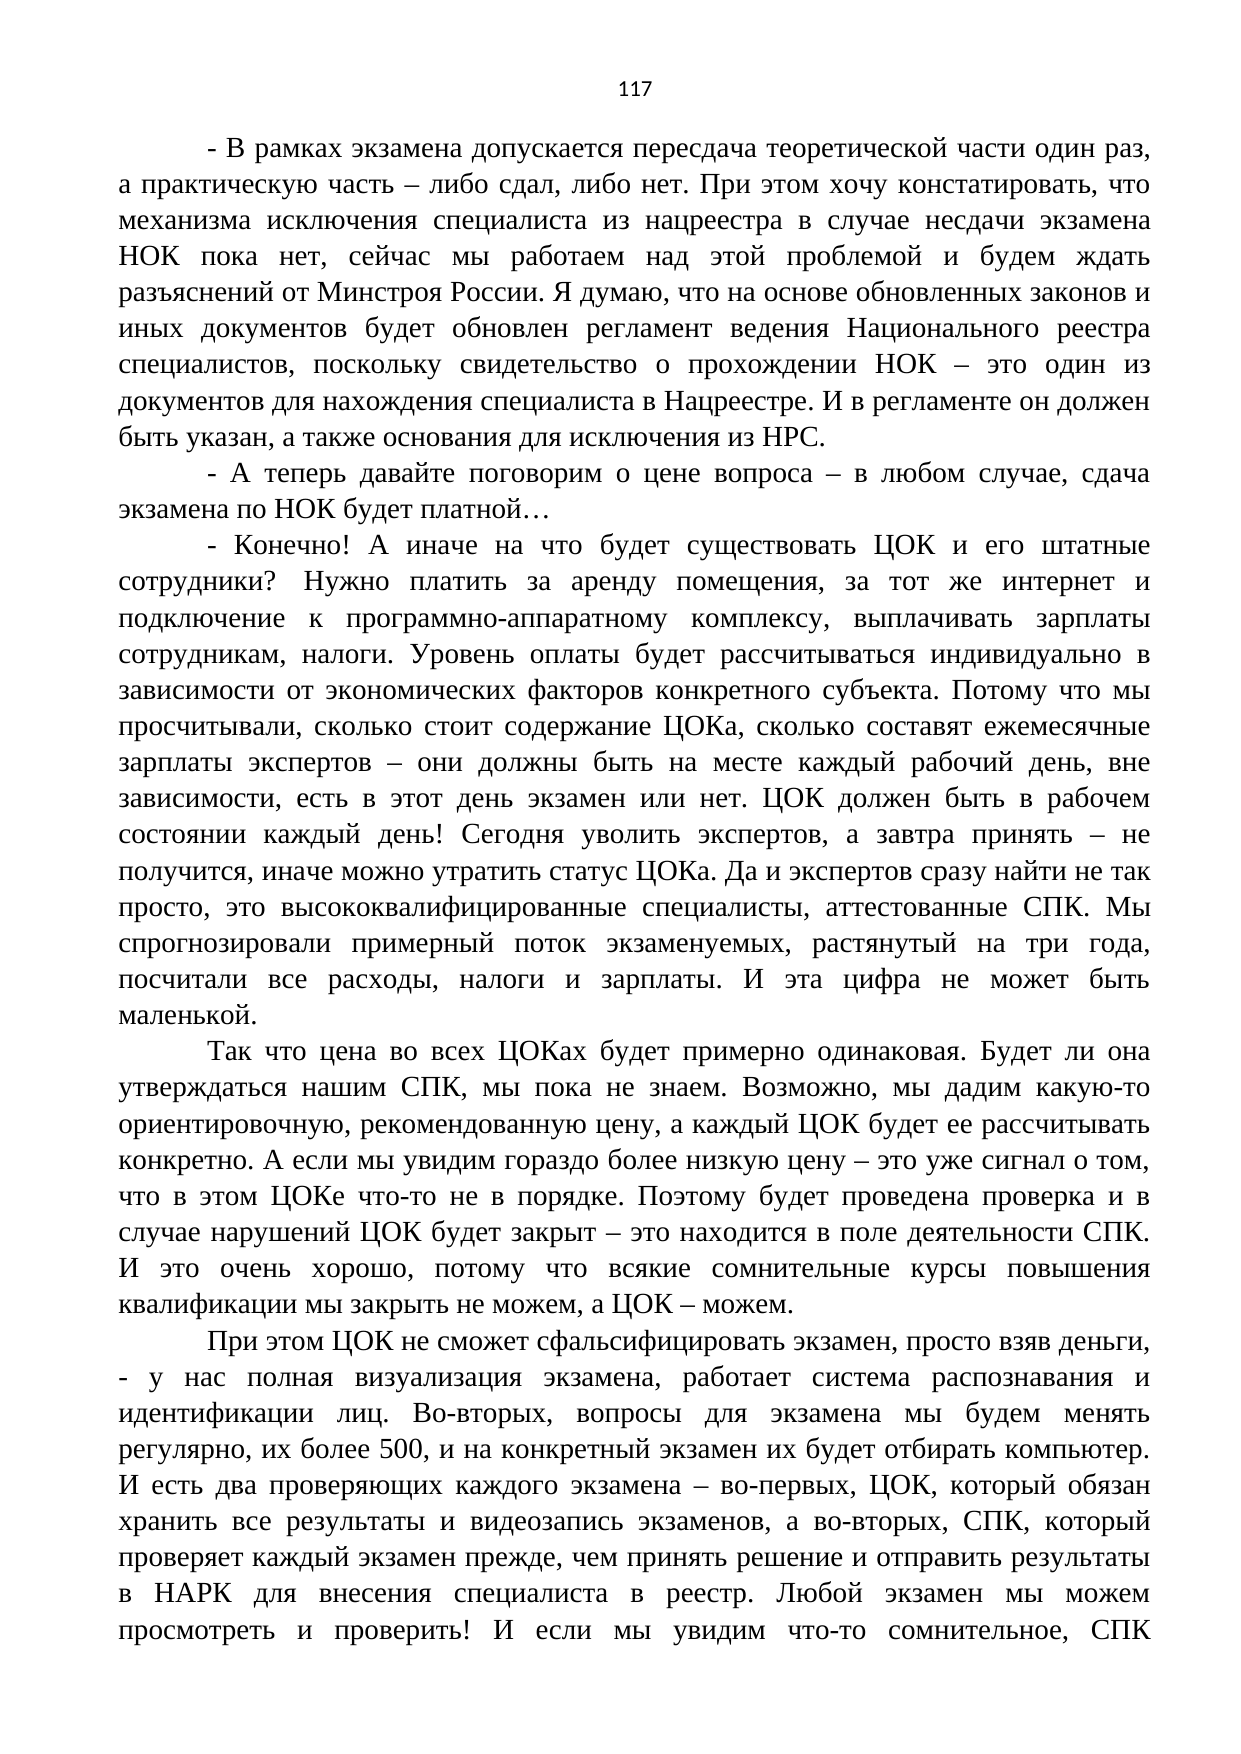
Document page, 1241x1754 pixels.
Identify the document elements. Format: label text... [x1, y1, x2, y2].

text Так что цена во всех ЦОКах будет примерно одинаковая. Будет ли она утверждаться нашим СПК, мы пока не знаем. Возможно, мы дадим какую-то ориентировочную, рекомендованную цену, а каждый ЦОК будет ее рассчитывать конкретно. А если мы увидим гораздо более низкую цену – это уже сигнал о том, что в этом ЦОКе что-то не в порядке. Поэтому будет проведена проверка и в случае нарушений ЦОК будет закрыт – это находится в поле деятельности СПК. И это очень хорошо, потому что всякие сомнительные курсы повышения квалификации мы закрыть не можем, а ЦОК – можем. [118, 1033, 1152, 1320]
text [118, 1323, 1152, 1645]
text - В рамках экзамена допускается пересдача теоретической части один раз, а практическую часть – либо сдал, либо нет. При этом хочу констатировать, что механизма исключения специалиста из нацреестра в случае несдачи экзамена НОК пока нет, сейчас мы работаем над этой проблемой и будем ждать разъяснений от Минстроя России. Я думаю, что на основе обновленных законов и иных документов будет обновлен регламент ведения Национального реестра специалистов, поскольку свидетельство о прохождении НОК – это один из документов для нахождения специалиста в Нацреестре. И в регламенте он должен быть указан, а также основания для исключения из НРС. [118, 130, 1152, 452]
text - А теперь давайте поговорим о цене вопроса – в любом случае, сдача экзамена по НОК будет платной… [118, 455, 1152, 525]
text - Конечно! А иначе на что будет существовать ЦОК и его штатные сотрудники? Нужно платить за аренду помещения, за тот же интернет и подключение к программно-аппаратному комплексу, выплачивать зарплаты сотрудникам, налоги. Уровень оплаты будет рассчитываться индивидуально в зависимости от экономических факторов конкретного субъекта. Потому что мы просчитывали, сколько стоит содержание ЦОКа, сколько составят ежемесячные зарплаты экспертов – они должны быть на месте каждый рабочий день, вне зависимости, есть в этот день экзамен или нет. ЦОК должен быть в рабочем состоянии каждый день! Сегодня уволить экспертов, а завтра принять – не получится, иначе можно утратить статус ЦОКа. Да и экспертов сразу найти не так просто, это высококвалифицированные специалисты, аттестованные СПК. Мы спрогнозировали примерный поток экзаменуемых, растянутый на три года, посчитали все расходы, налоги и зарплаты. И эта цифра не может быть маленькой. [118, 527, 1152, 1031]
